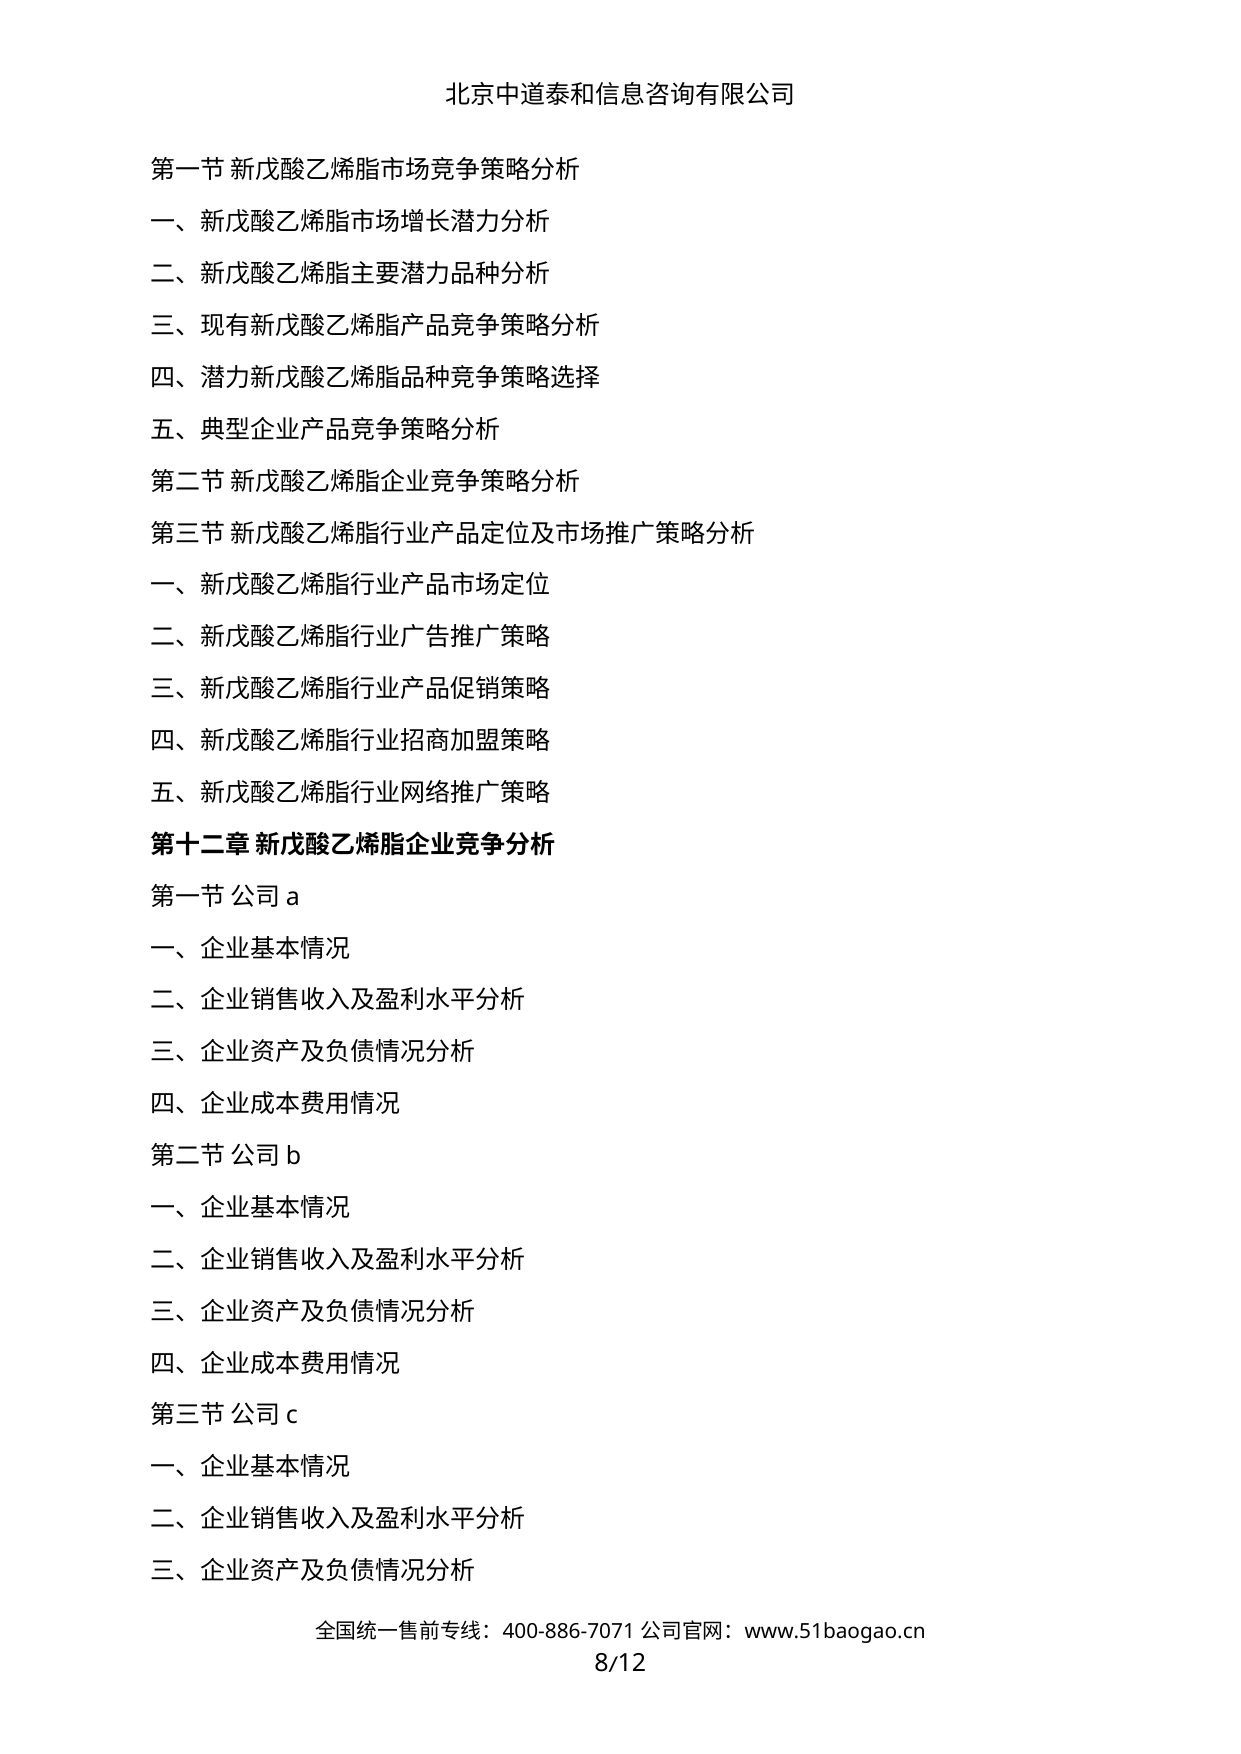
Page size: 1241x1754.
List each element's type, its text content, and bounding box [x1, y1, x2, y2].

text 第三节 新戊酸乙烯脂行业产品定位及市场推广策略分析 [150, 513, 1090, 549]
text 三、现有新戊酸乙烯脂产品竞争策略分析 [150, 306, 1090, 342]
text 三、企业资产及负债情况分析 [150, 1032, 1090, 1068]
text 三、新戊酸乙烯脂行业产品促销策略 [150, 669, 1090, 705]
text 一、企业基本情况 [150, 1187, 1090, 1224]
text 二、企业销售收入及盈利水平分析 [150, 1499, 1090, 1535]
text 第三节 公司c [150, 1395, 1090, 1431]
text 一、新戊酸乙烯脂市场增长潜力分析 [150, 202, 1090, 238]
text 第一节 新戊酸乙烯脂市场竞争策略分析 [150, 150, 1090, 186]
text 第一节 公司a [150, 876, 1090, 912]
text 二、新戊酸乙烯脂主要潜力品种分析 [150, 254, 1090, 290]
text 四、新戊酸乙烯脂行业招商加盟策略 [150, 721, 1090, 757]
text 三、企业资产及负债情况分析 [150, 1551, 1090, 1587]
text 二、新戊酸乙烯脂行业广告推广策略 [150, 617, 1090, 653]
text 五、典型企业产品竞争策略分析 [150, 409, 1090, 446]
text 一、新戊酸乙烯脂行业产品市场定位 [150, 565, 1090, 601]
text 二、企业销售收入及盈利水平分析 [150, 980, 1090, 1016]
text 一、企业基本情况 [150, 1447, 1090, 1483]
text 第十二章 新戊酸乙烯脂企业竞争分析 [150, 824, 1090, 861]
text 二、企业销售收入及盈利水平分析 [150, 1239, 1090, 1276]
text 四、企业成本费用情况 [150, 1084, 1090, 1120]
text 一、企业基本情况 [150, 928, 1090, 964]
text 四、企业成本费用情况 [150, 1343, 1090, 1379]
text 第二节 公司b [150, 1136, 1090, 1172]
text 五、新戊酸乙烯脂行业网络推广策略 [150, 772, 1090, 809]
text 四、潜力新戊酸乙烯脂品种竞争策略选择 [150, 357, 1090, 394]
text 第二节 新戊酸乙烯脂企业竞争策略分析 [150, 461, 1090, 497]
text 三、企业资产及负债情况分析 [150, 1291, 1090, 1327]
